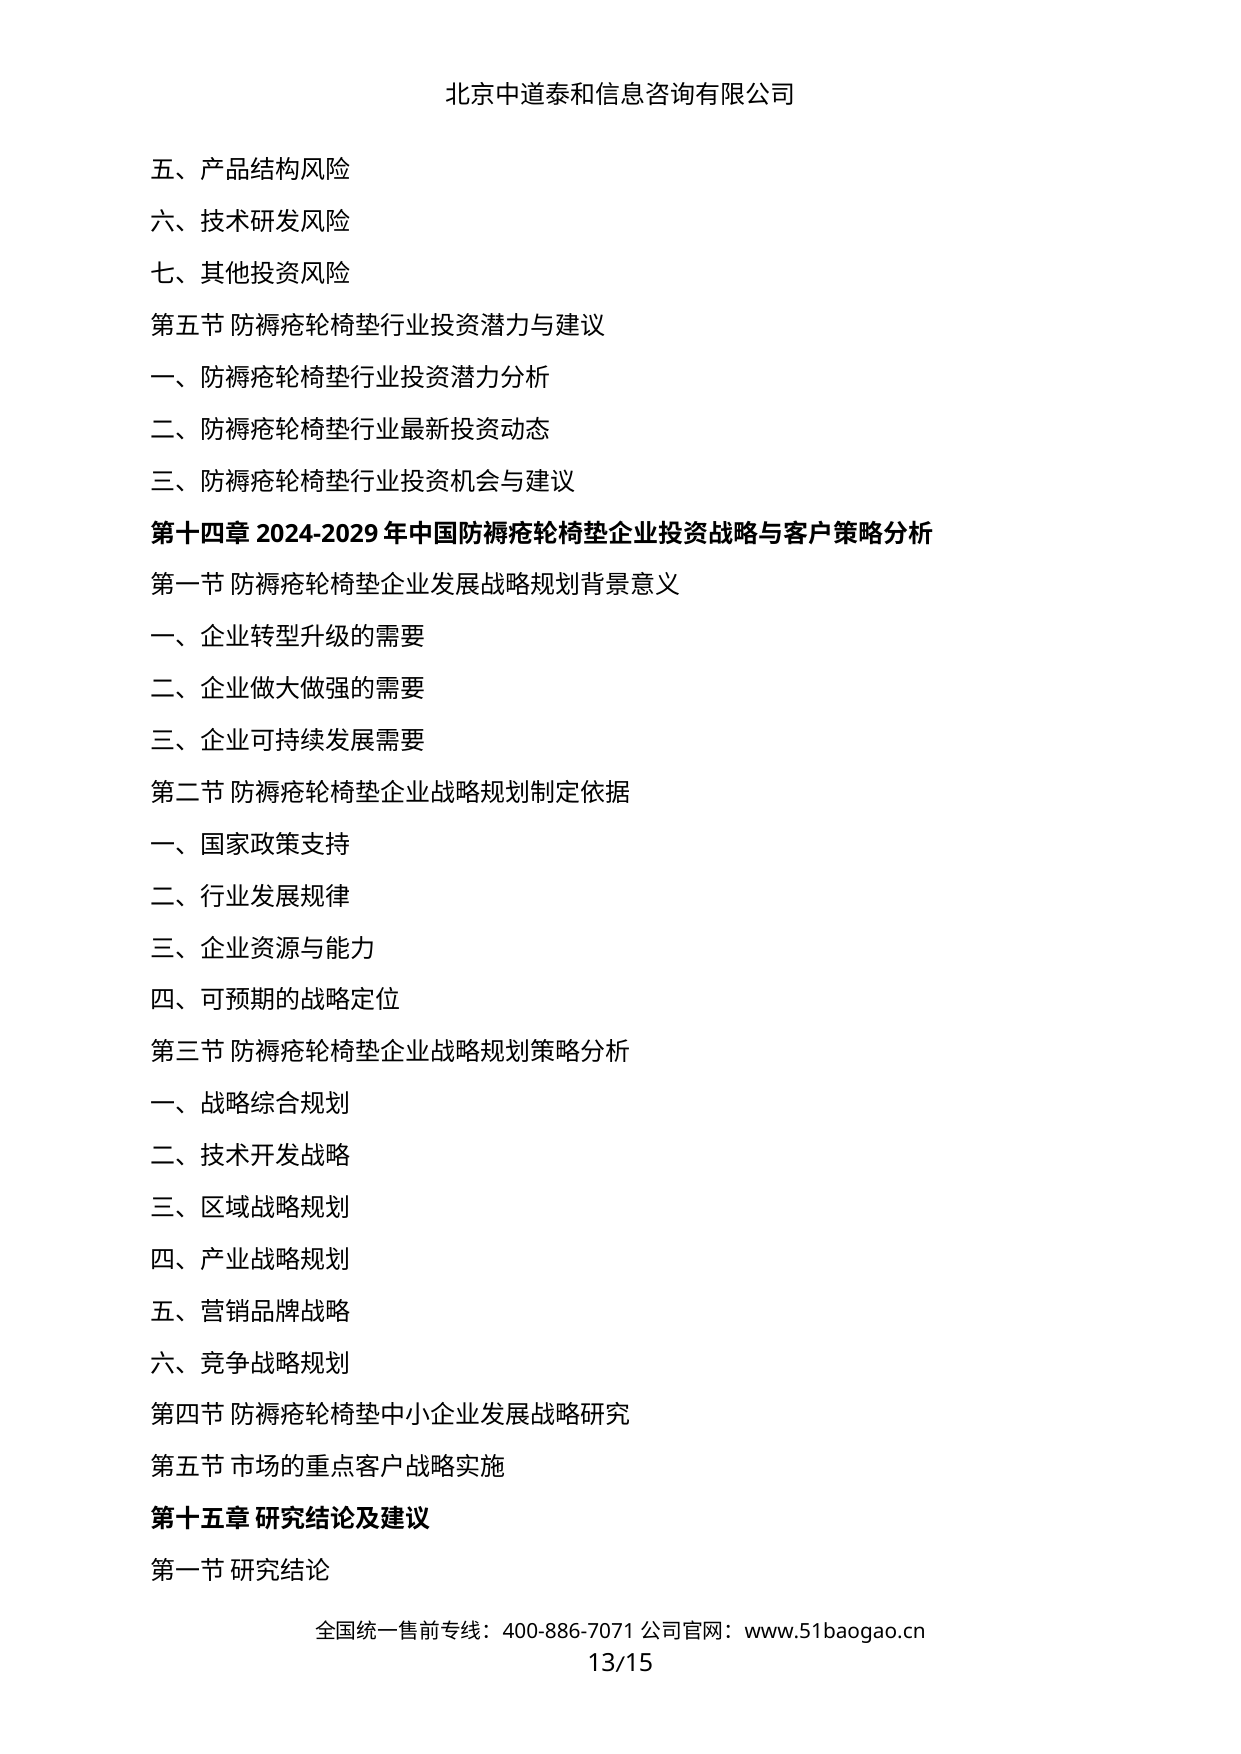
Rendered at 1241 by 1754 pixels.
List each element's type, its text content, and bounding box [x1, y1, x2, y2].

text 三、防褥疮轮椅垫行业投资机会与建议 [150, 461, 1090, 497]
text 三、企业可持续发展需要 [150, 721, 1090, 757]
text 第十四章 2024-2029年中国防褥疮轮椅垫企业投资战略与客户策略分析 [150, 513, 1090, 549]
text 四、产业战略规划 [150, 1239, 1090, 1276]
text 七、其他投资风险 [150, 254, 1090, 290]
text 六、竞争战略规划 [150, 1343, 1090, 1379]
text 二、企业做大做强的需要 [150, 669, 1090, 705]
text 一、战略综合规划 [150, 1084, 1090, 1120]
text 三、企业资源与能力 [150, 928, 1090, 964]
text 三、区域战略规划 [150, 1187, 1090, 1224]
text 第四节 防褥疮轮椅垫中小企业发展战略研究 [150, 1395, 1090, 1431]
text 四、可预期的战略定位 [150, 980, 1090, 1016]
text 一、国家政策支持 [150, 824, 1090, 861]
text 一、企业转型升级的需要 [150, 617, 1090, 653]
text 二、技术开发战略 [150, 1136, 1090, 1172]
text 第一节 研究结论 [150, 1551, 1090, 1587]
text 第二节 防褥疮轮椅垫企业战略规划制定依据 [150, 772, 1090, 809]
text 第三节 防褥疮轮椅垫企业战略规划策略分析 [150, 1032, 1090, 1068]
text 第五节 防褥疮轮椅垫行业投资潜力与建议 [150, 306, 1090, 342]
text 二、行业发展规律 [150, 876, 1090, 912]
text 第五节 市场的重点客户战略实施 [150, 1447, 1090, 1483]
text 二、防褥疮轮椅垫行业最新投资动态 [150, 409, 1090, 446]
text 五、营销品牌战略 [150, 1291, 1090, 1327]
text 第一节 防褥疮轮椅垫企业发展战略规划背景意义 [150, 565, 1090, 601]
text 五、产品结构风险 [150, 150, 1090, 186]
text 一、防褥疮轮椅垫行业投资潜力分析 [150, 357, 1090, 394]
text 六、技术研发风险 [150, 202, 1090, 238]
text 第十五章 研究结论及建议 [150, 1499, 1090, 1535]
